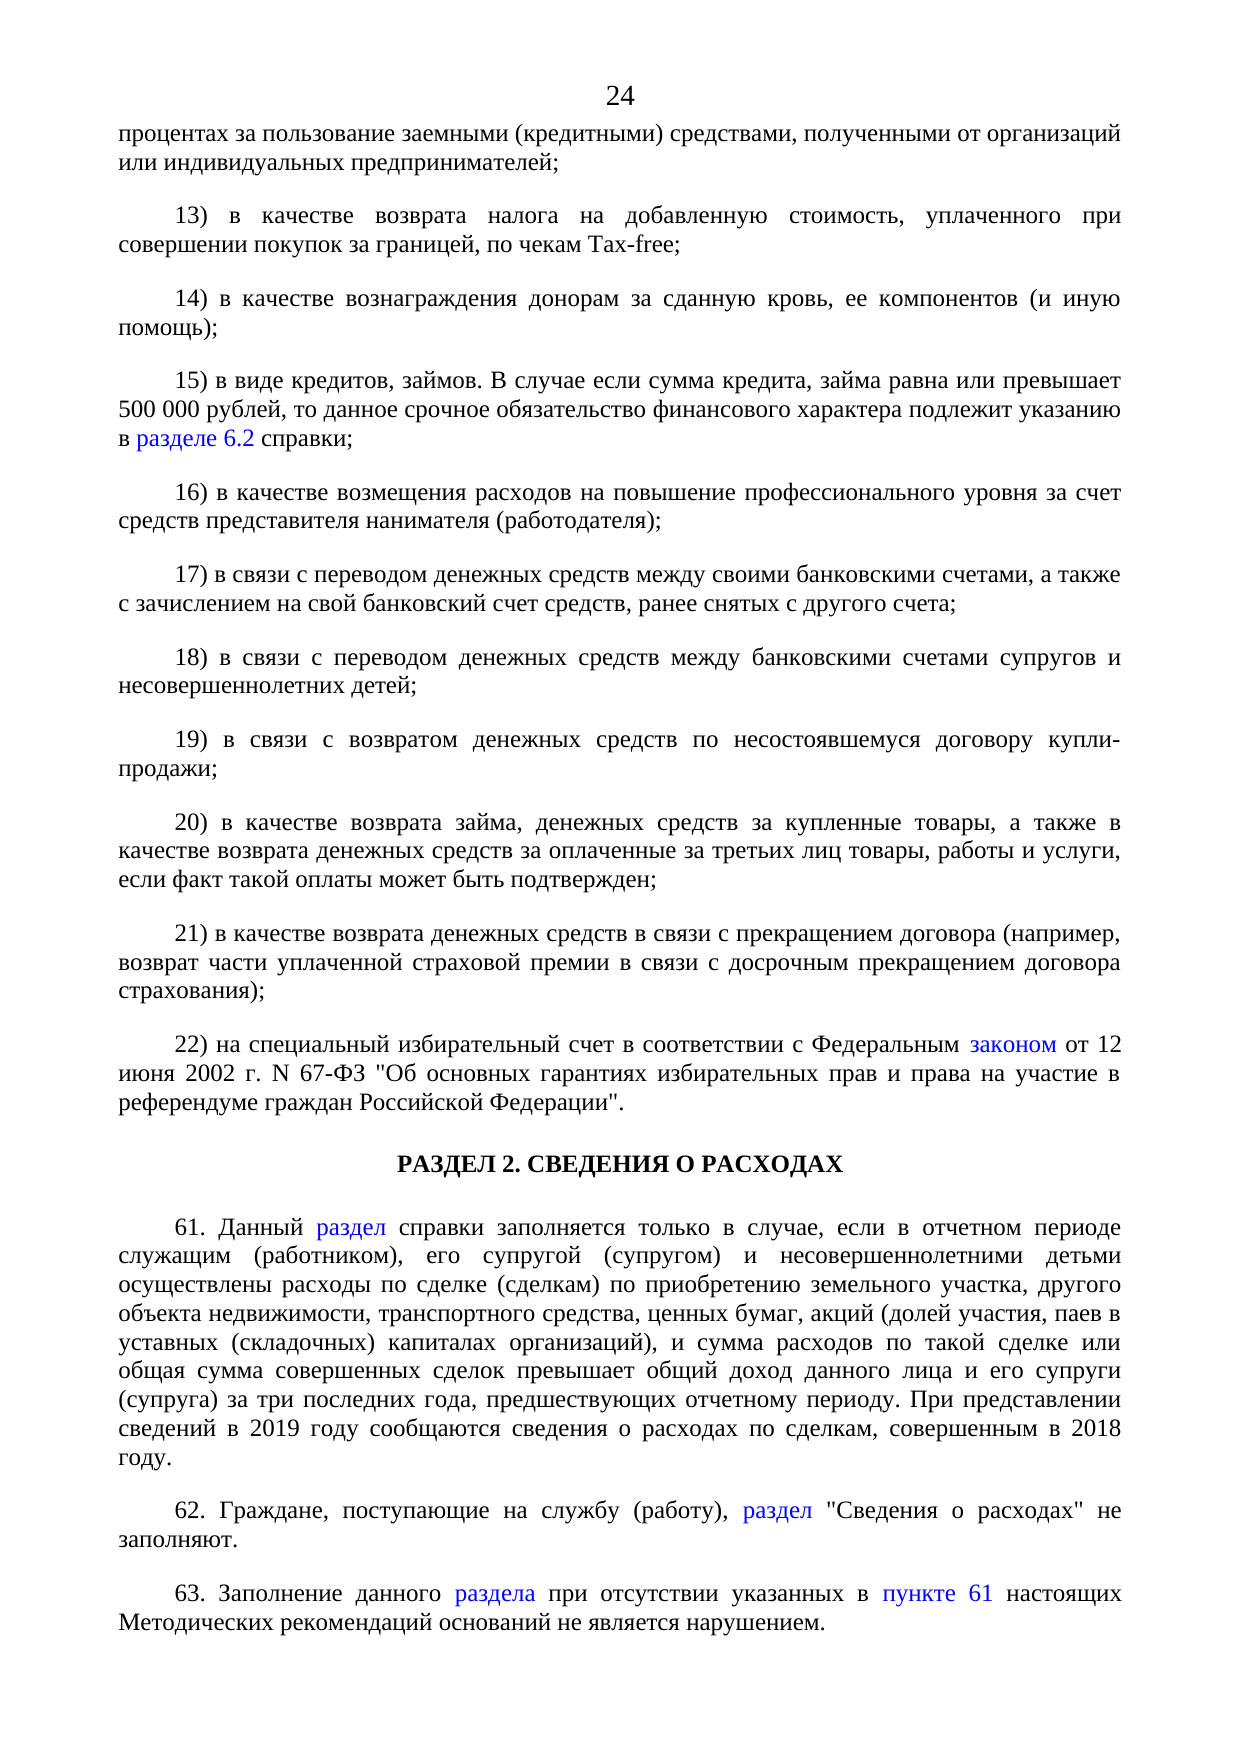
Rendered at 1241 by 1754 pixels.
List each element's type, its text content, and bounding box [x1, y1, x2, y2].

text 63. Заполнение данного раздела при отсутствии указанных в пункте 61 настоящих Методических рекомендаций оснований не является нарушением. [118, 1578, 1122, 1636]
text 20) в качестве возврата займа, денежных средств за купленные товары, а также в качестве возврата денежных средств за оплаченные за третьих лиц товары, работы и услуги, если факт такой оплаты может быть подтвержден; [118, 807, 1122, 893]
text РАЗДЕЛ 2. СВЕДЕНИЯ О РАСХОДАХ [118, 1149, 1122, 1178]
text 19) в связи с возвратом денежных средств по несостоявшемуся договору купли-продажи; [118, 724, 1122, 782]
text 61. Данный раздел справки заполняется только в случае, если в отчетном периоде служащим (работником), его супругой (супругом) и несовершеннолетними детьми осуществлены расходы по сделке (сделкам) по приобретению земельного участка, другого объекта недвижимости, транспортного средства, ценных бумаг, акций (долей участия, паев в уставных (складочных) капиталах организаций), и сумма расходов по такой сделке или общая сумма совершенных сделок превышает общий доход данного лица и его супруги (супруга) за три последних года, предшествующих отчетному периоду. При представлении сведений в 2019 году сообщаются сведения о расходах по сделкам, совершенным в 2018 году. [118, 1212, 1122, 1471]
text 16) в качестве возмещения расходов на повышение профессионального уровня за счет средств представителя нанимателя (работодателя); [118, 477, 1122, 534]
text 62. Граждане, поступающие на службу (работу), раздел "Сведения о расходах" не заполняют. [118, 1496, 1122, 1553]
text 21) в качестве возврата денежных средств в связи с прекращением договора (например, возврат части уплаченной страховой премии в связи с досрочным прекращением договора страхования); [118, 918, 1122, 1004]
text 14) в качестве вознаграждения донорам за сданную кровь, ее компонентов (и иную помощь); [118, 283, 1122, 341]
text 22) на специальный избирательный счет в соответствии с Федеральным законом от 12 июня 2002 г. N 67-ФЗ "Об основных гарантиях избирательных прав и права на участие в референдуме граждан Российской Федерации". [118, 1029, 1122, 1116]
text 17) в связи с переводом денежных средств между своими банковскими счетами, а также с зачислением на свой банковский счет средств, ранее снятых с другого счета; [118, 559, 1122, 617]
text 15) в виде кредитов, займов. В случае если сумма кредита, займа равна или превышает 500 000 рублей, то данное срочное обязательство финансового характера подлежит указанию в разделе 6.2 справки; [118, 366, 1122, 452]
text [118, 118, 1122, 176]
text 13) в качестве возврата налога на добавленную стоимость, уплаченного при совершении покупок за границей, по чекам Tax-free; [118, 201, 1122, 258]
text 18) в связи с переводом денежных средств между банковскими счетами супругов и несовершеннолетних детей; [118, 642, 1122, 699]
